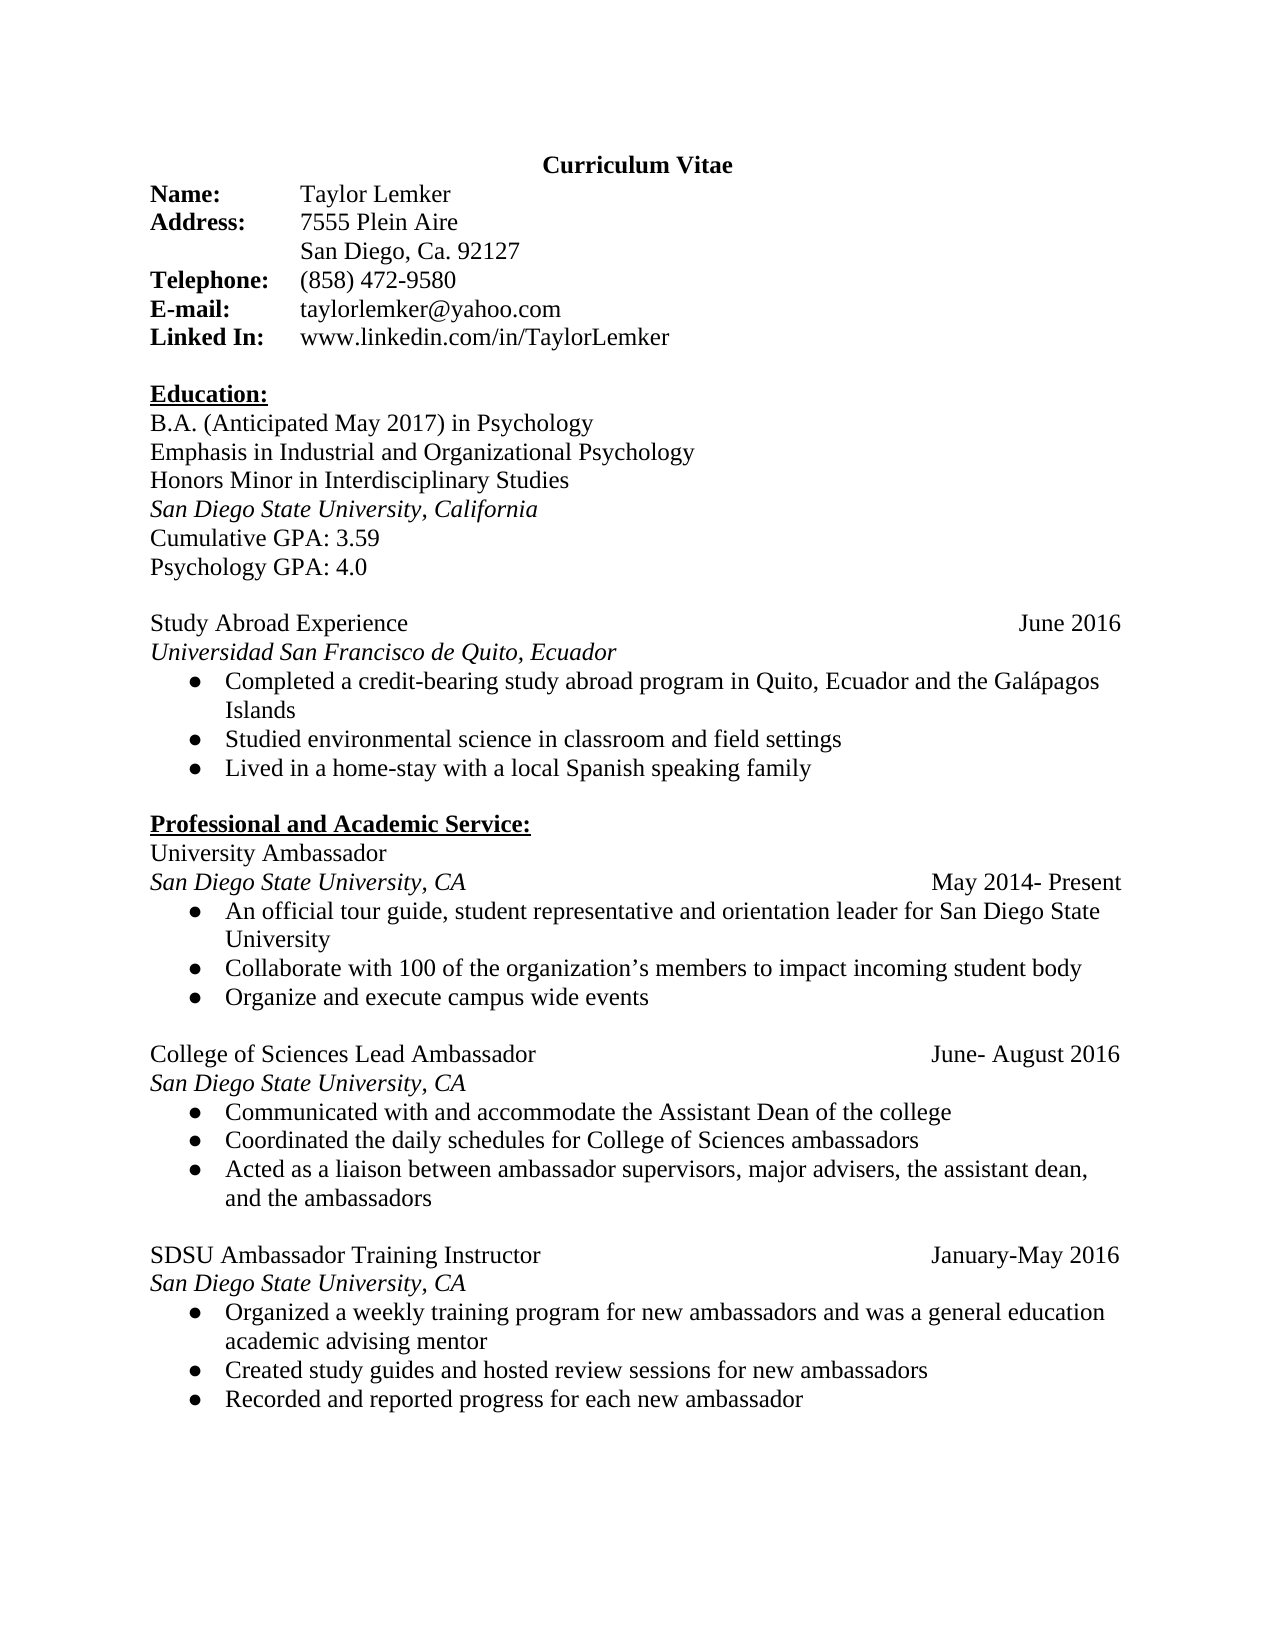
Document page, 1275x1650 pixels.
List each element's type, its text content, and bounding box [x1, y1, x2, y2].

text Psychology GPA: 4.0 [150, 552, 1125, 581]
text Address: 7555 Plein Aire [150, 207, 1125, 236]
list Collaborate with 100 of the organization’s members to impact incoming student body [187, 953, 1125, 982]
list Communicated with and accommodate the Assistant Dean of the college [187, 1096, 1125, 1125]
text San Diego State University, CA [150, 1068, 1125, 1096]
text Cumulative GPA: 3.59 [150, 523, 1125, 552]
text Telephone: (858) 472-9580 [150, 265, 1125, 294]
text Universidad San Francisco de Quito, Ecuador [150, 637, 1125, 666]
list Lived in a home-stay with a local Spanish speaking family [187, 752, 1125, 781]
list Completed a credit-bearing study abroad program in Quito, Ecuador and the Galápagos Islands [187, 666, 1125, 724]
text Honors Minor in Interdisciplinary Studies [150, 466, 1125, 494]
list Recorded and reported progress for each new ambassador [187, 1384, 1125, 1413]
text San Diego State University, CA May 2014- Present [150, 867, 1125, 896]
text SDSU Ambassador Training Instructor January-May 2016 [150, 1240, 1125, 1268]
text E-mail: taylorlemker@yahoo.com [150, 294, 1125, 322]
list Organized a weekly training program for new ambassadors and was a general education academic advising mentor [187, 1297, 1125, 1355]
text San Diego State University, CA [150, 1268, 1125, 1297]
text San Diego State University, California [150, 494, 1125, 523]
text College of Sciences Lead Ambassador June- August 2016 [150, 1039, 1125, 1068]
list Acted as a liaison between ambassador supervisors, major advisers, the assistant dean, and the ambassadors [187, 1154, 1125, 1212]
text Curriculum Vitae [150, 150, 1125, 179]
text Professional and Academic Service: [150, 809, 1125, 838]
text San Diego, Ca. 92127 [300, 236, 1125, 265]
text Education: [150, 379, 1125, 408]
text Linked In: www.linkedin.com/in/TaylorLemker [150, 322, 1125, 351]
text Emphasis in Industrial and Organizational Psychology [150, 437, 1125, 466]
list Coordinated the daily schedules for College of Sciences ambassadors [187, 1125, 1125, 1154]
list An official tour guide, student representative and orientation leader for San Diego State University [187, 896, 1125, 953]
text Study Abroad Experience June 2016 [150, 608, 1125, 637]
list Studied environmental science in classroom and field settings [187, 724, 1125, 752]
text University Ambassador [150, 838, 1125, 867]
list Created study guides and hosted review sessions for new ambassadors [187, 1355, 1125, 1384]
text Name: Taylor Lemker [150, 179, 1125, 207]
text B.A. (Anticipated May 2017) in Psychology [150, 408, 1125, 437]
list Organize and execute campus wide events [187, 982, 1125, 1011]
